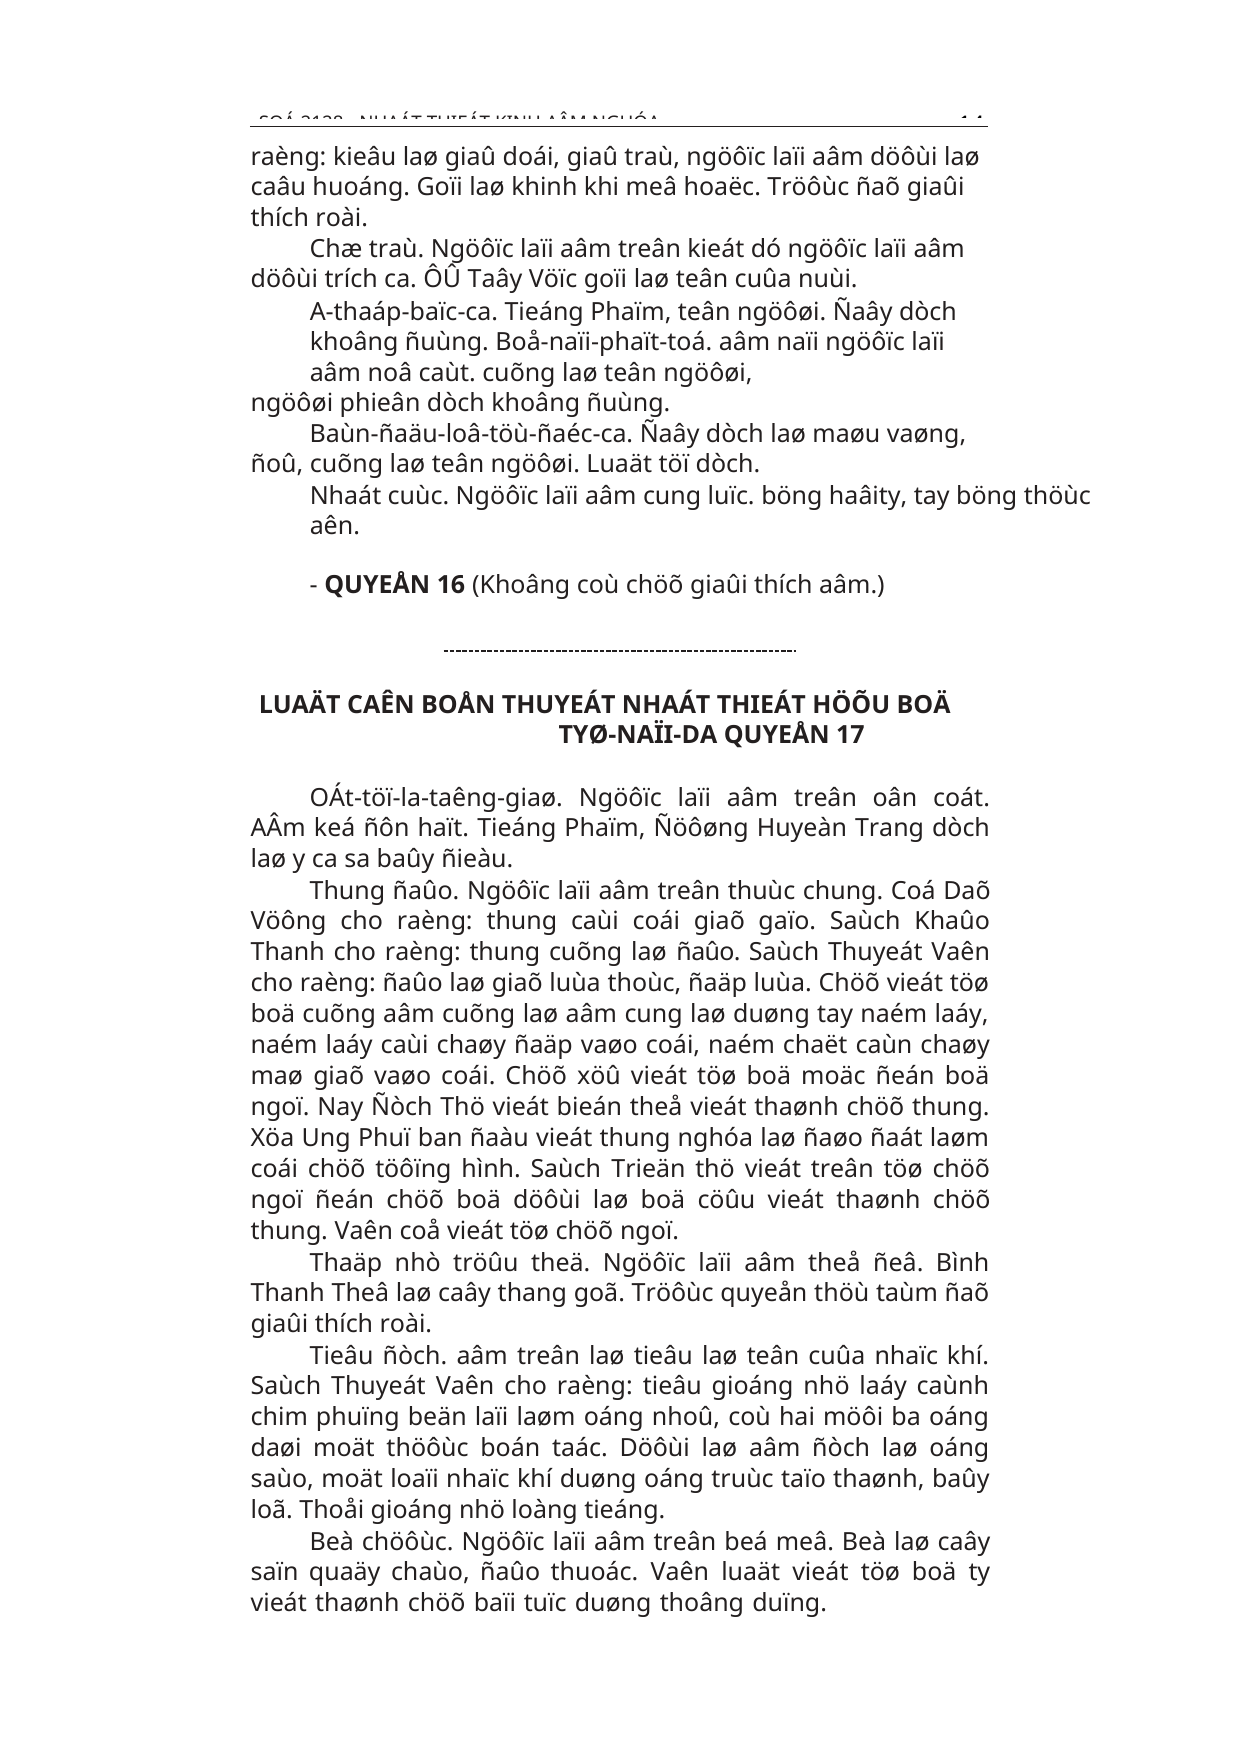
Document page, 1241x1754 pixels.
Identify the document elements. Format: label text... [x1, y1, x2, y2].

subtitle LUAÄT CAÊN BOÅN THUYEÁT NHAÁT THIEÁT HÖÕU BOÄ TYØ-NAÏI-DA QUYEÅN 17 [258, 689, 982, 751]
text OÁt-töï-la-taêng-giaø. Ngöôïc laïi aâm treân oân coát. AÂm keá ñôn haït. Tieáng Phaïm, Ñöôøng Huyeàn Trang dòch laø y ca sa baûy ñieàu. [250, 781, 990, 874]
text Nhaát cuùc. Ngöôïc laïi aâm cung luïc. böng haâity, tay böng thöùc aên. [309, 480, 1092, 541]
text Tieâu ñòch. aâm treân laø tieâu laø teân cuûa nhaïc khí. Saùch Thuyeát Vaên cho raèng: tieâu gioáng nhö laáy caùnh chim phuïng beän laïi laøm oáng nhoû, coù hai möôi ba oáng daøi moät thöôùc boán taác. Döôùi laø aâm ñòch laø oáng saùo, moät loaïi nhaïc khí duøng oáng truùc taïo thaønh, baûy loã. Thoåi gioáng nhö loàng tieáng. [250, 1340, 990, 1526]
text Thaäp nhò tröûu theä. Ngöôïc laïi aâm theå ñeâ. Bình Thanh Theâ laø caây thang goã. Tröôùc quyeån thöù taùm ñaõ giaûi thích roài. [250, 1247, 990, 1340]
text Chæ traù. Ngöôïc laïi aâm treân kieát dó ngöôïc laïi aâm döôùi trích ca. ÔÛ Taây Vöïc goïi laø teân cuûa nuùi. [250, 233, 983, 295]
text ngöôøi phieân dòch khoâng ñuùng. [250, 388, 1092, 417]
text Beà chöôùc. Ngöôïc laïi aâm treân beá meâ. Beà laø caây saïn quaäy chaùo, ñaûo thuoác. Vaên luaät vieát töø boä ty vieát thaønh chöõ baïi tuïc duøng thoâng duïng. [250, 1526, 990, 1619]
text A-thaáp-baïc-ca. Tieáng Phaïm, teân ngöôøi. Ñaây dòch khoâng ñuùng. Boå-naïi-phaït-toá. aâm naïi ngöôïc laïi aâm noâ caùt. cuõng laø teân ngöôøi, [309, 295, 989, 388]
text Baùn-ñaäu-loâ-töù-ñaéc-ca. Ñaây dòch laø maøu vaøng, ñoû, cuõng laø teân ngöôøi. Luaät töï dòch. [250, 418, 983, 480]
list QUYEÅN 16 (Khoâng coù chöõ giaûi thích aâm.) [309, 567, 1092, 601]
text Thung ñaûo. Ngöôïc laïi aâm treân thuùc chung. Coá Daõ Vöông cho raèng: thung caùi coái giaõ gaïo. Saùch Khaûo Thanh cho raèng: thung cuõng laø ñaûo. Saùch Thuyeát Vaên cho raèng: ñaûo laø giaõ luùa thoùc, ñaäp luùa. Chöõ vieát töø boä cuõng aâm cuõng laø aâm cung laø duøng tay naém laáy, naém laáy caùi chaøy ñaäp vaøo coái, naém chaët caùn chaøy maø giaõ vaøo coái. Chöõ xöû vieát töø boä moäc ñeán boä ngoï. Nay Ñòch Thö vieát bieán theå vieát thaønh chöõ thung. Xöa Ung Phuï ban ñaàu vieát thung nghóa laø ñaøo ñaát laøm coái chöõ töôïng hình. Saùch Trieän thö vieát treân töø chöõ ngoï ñeán chöõ boä döôùi laø boä cöûu vieát thaønh chöõ thung. Vaên coå vieát töø chöõ ngoï. [250, 874, 990, 1247]
text raèng: kieâu laø giaû doái, giaû traù, ngöôïc laïi aâm döôùi laø caâu huoáng. Goïi laø khinh khi meâ hoaëc. Tröôùc ñaõ giaûi thích roài. [250, 140, 983, 233]
